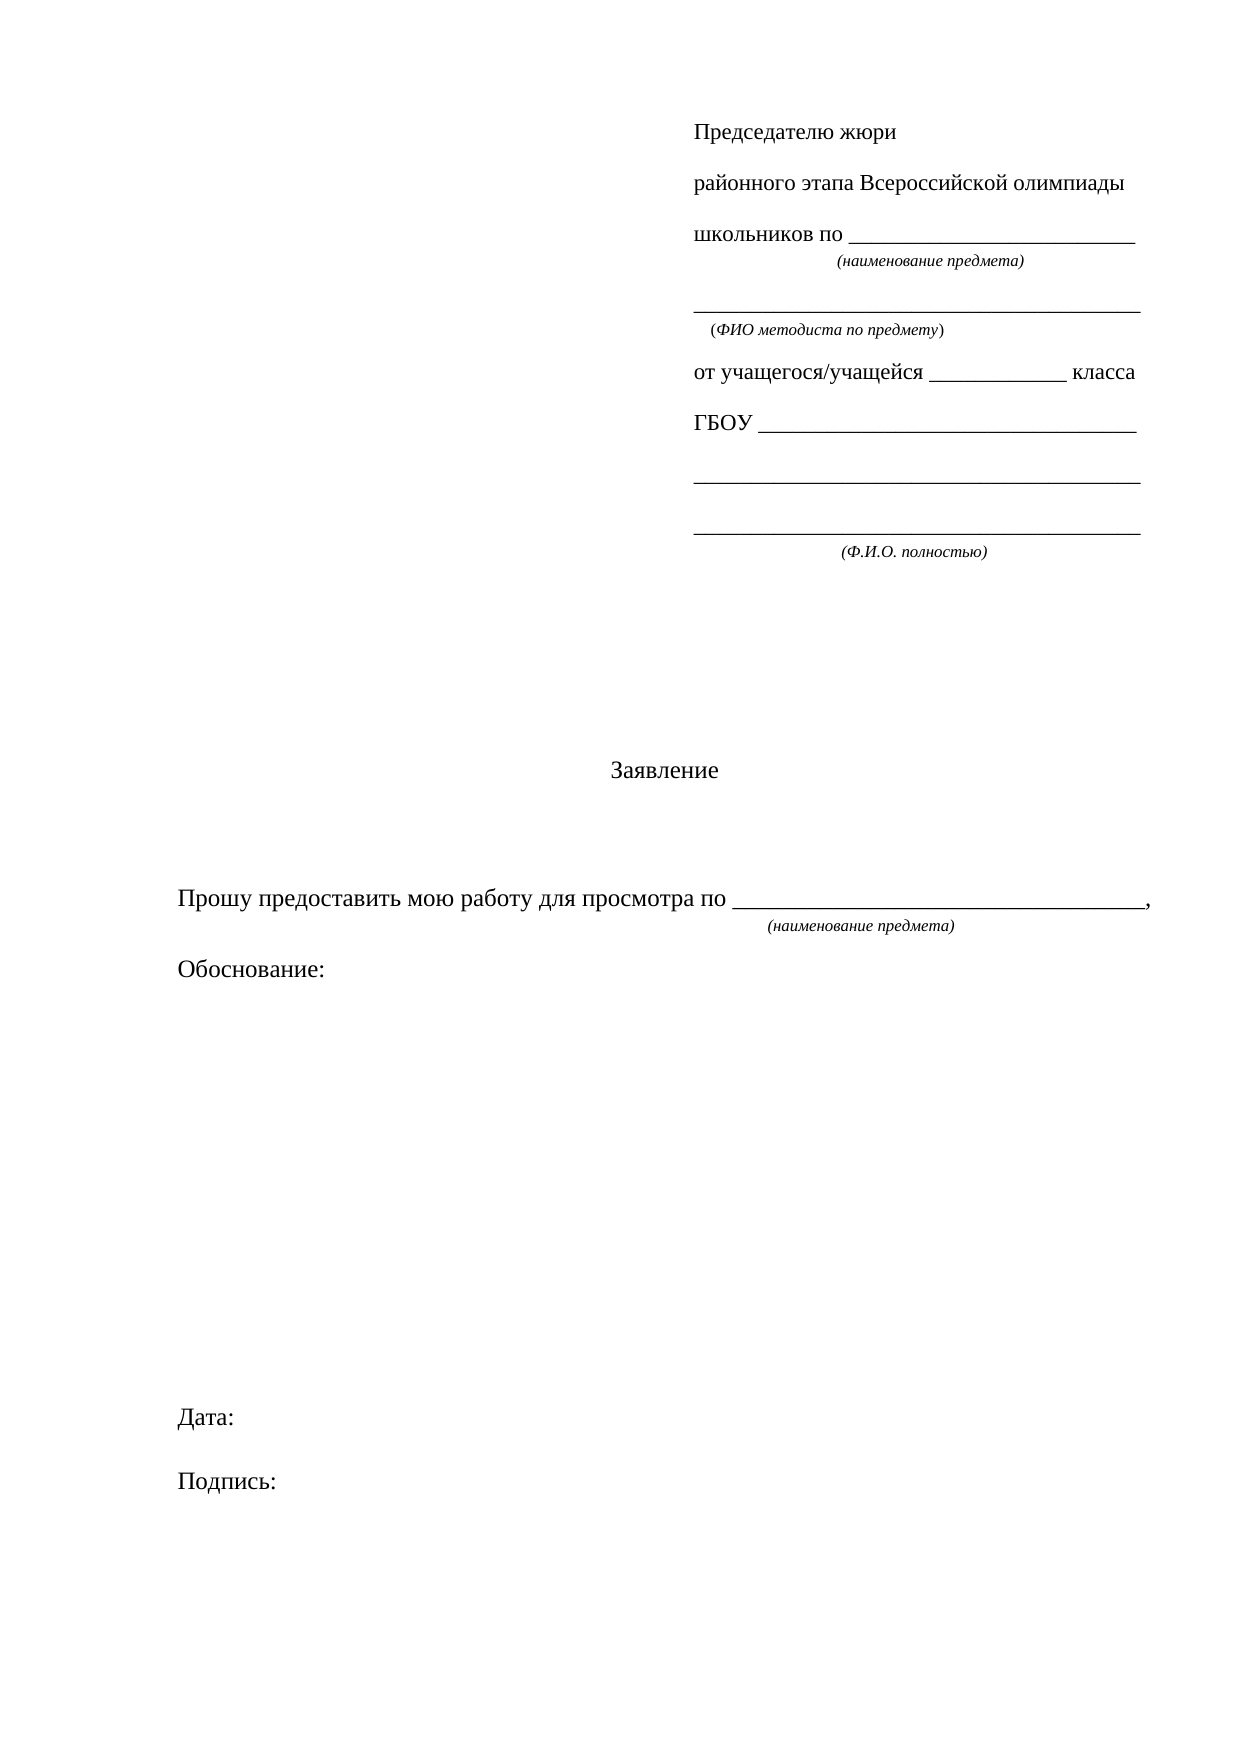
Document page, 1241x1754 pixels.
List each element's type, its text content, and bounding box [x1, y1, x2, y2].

text районного этапа Всероссийской олимпиады [177, 169, 1152, 196]
text (наименование предмета) [177, 916, 1152, 949]
text Обоснование: [177, 954, 1152, 983]
text (наименование предмета) [177, 250, 1152, 284]
text Председателю жюри [177, 118, 1152, 144]
text Дата: [177, 1402, 1152, 1431]
text (ФИО методиста по предмету) [177, 319, 1152, 353]
text от учащегося/учащейся ____________ класса [177, 358, 1152, 384]
text ГБОУ _________________________________ [177, 409, 1152, 435]
text школьников по _________________________ [177, 220, 1152, 247]
text Заявление [177, 755, 1152, 783]
text _______________________________________ [177, 289, 1152, 315]
text Подпись: [177, 1466, 1152, 1494]
text _______________________________________ (Ф.И.О. полностью) [177, 511, 1152, 576]
text Прошу предоставить мою работу для просмотра по _________________________________, [177, 883, 1152, 911]
text _______________________________________ [177, 460, 1152, 486]
